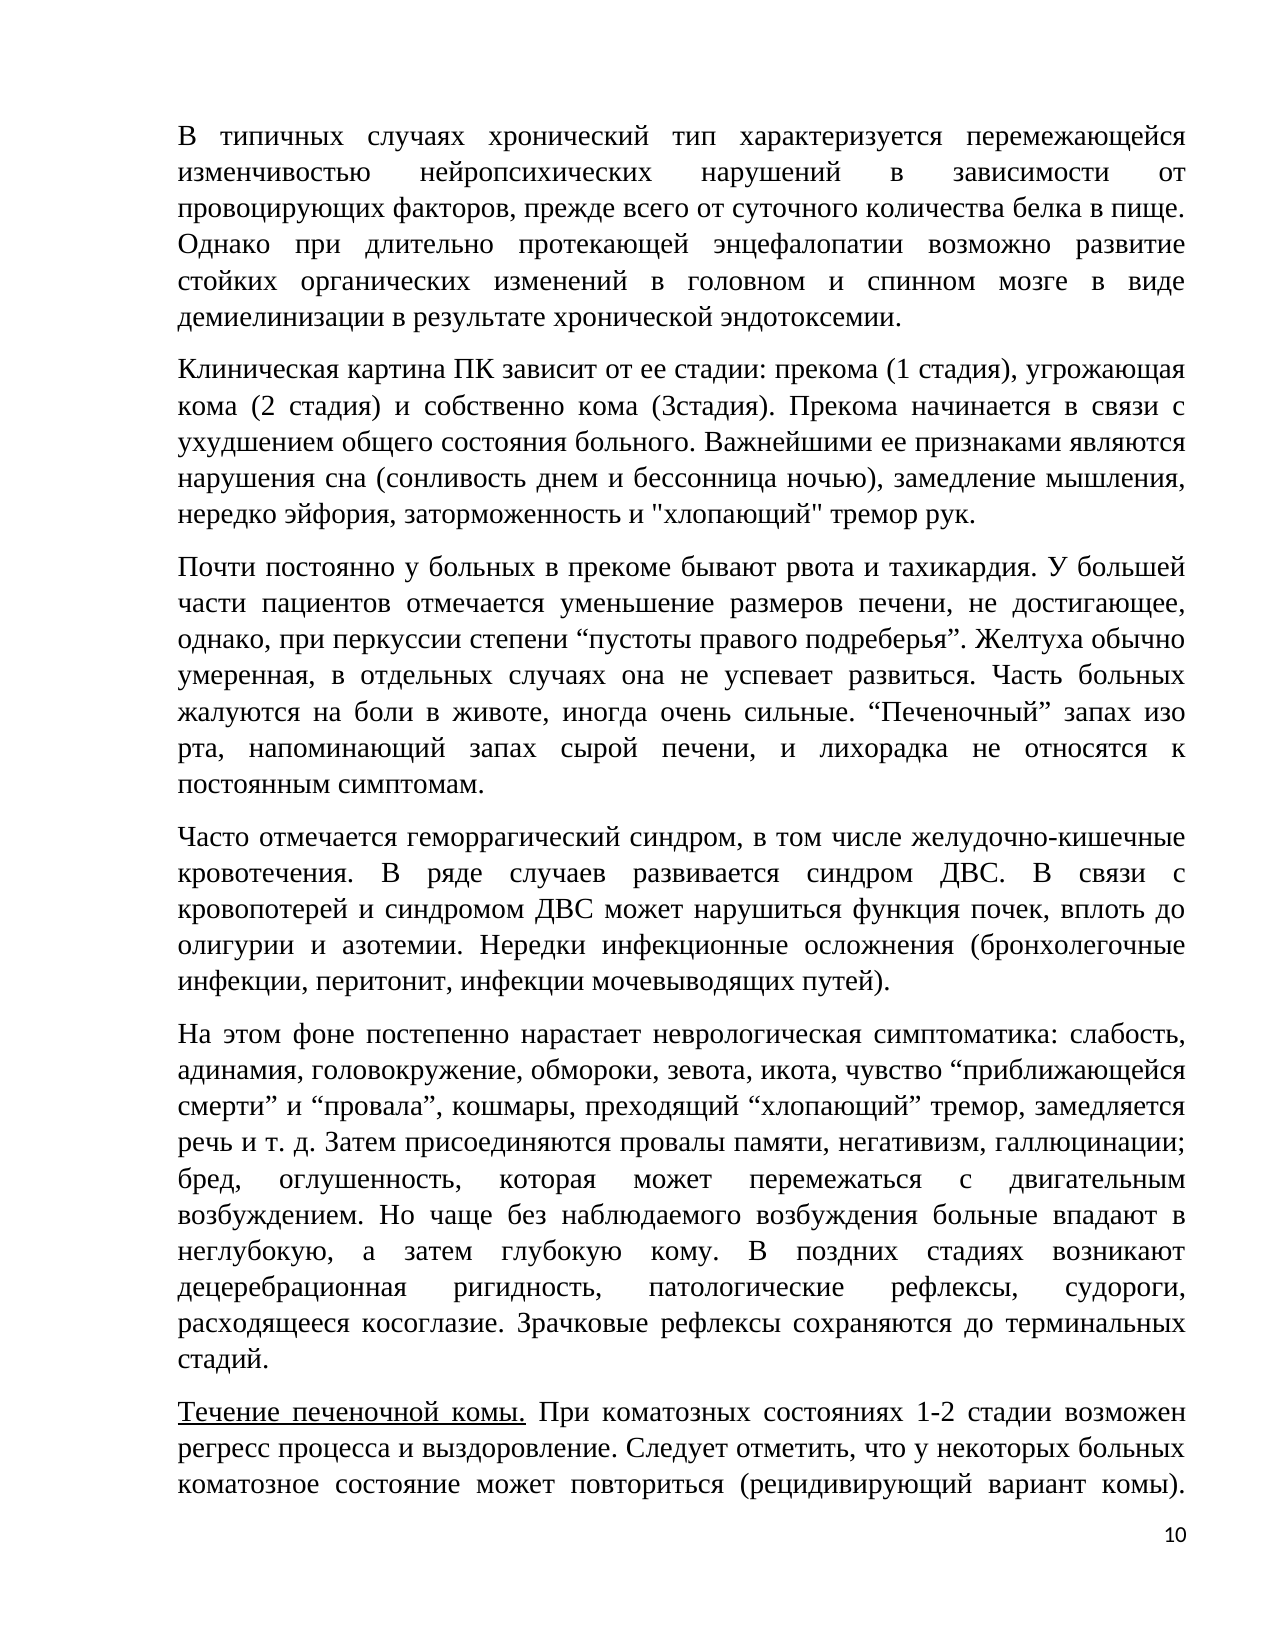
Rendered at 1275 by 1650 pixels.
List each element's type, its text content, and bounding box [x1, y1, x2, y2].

text Почти постоянно у больных в прекоме бывают рвота и тахикардия. У большей части пациентов отмечается уменьшение размеров печени, не достигающее, однако, при перкуссии степени “пустоты правого подреберья”. Желтуха обычно умеренная, в отдельных случаях она не успевает развиться. Часть больных жалуются на боли в животе, иногда очень сильные. “Печеночный” запах изо рта, напоминающий запах сырой печени, и лихорадка не относятся к постоянным симптомам. [177, 549, 1186, 799]
text На этом фоне постепенно нарастает неврологическая симптоматика: слабость, адинамия, головокружение, обмороки, зевота, икота, чувство “приближающейся смерти” и “провала”, кошмары, преходящий “хлопающий” тремор, замедляется речь и т. д. Затем присоединяются провалы памяти, негативизм, галлюцинации; бред, оглушенность, которая может перемежаться с двигательным возбуждением. Но чаще без наблюдаемого возбуждения больные впадают в неглубокую, а затем глубокую кому. В поздних стадиях возникают децеребрационная ригидность, патологические рефлексы, судороги, расходящееся косоглазие. Зрачковые рефлексы сохраняются до терминальных стадий. [177, 1016, 1186, 1375]
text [177, 1394, 1186, 1500]
text В типичных случаях хронический тип характеризуется перемежающейся изменчивостью нейропсихических нарушений в зависимости от провоцирующих факторов, прежде всего от суточного количества белка в пище. Однако при длительно протекающей энцефалопатии возможно развитие стойких органических изменений в головном и спинном мозге в виде демиелинизации в результате хронической эндотоксемии. [177, 118, 1186, 332]
text Часто отмечается геморрагический синдром, в том числе желудочно-кишечные кровотечения. В ряде случаев развивается синдром ДВС. В связи с кровопотерей и синдромом ДВС может нарушиться функция почек, вплоть до олигурии и азотемии. Нередки инфекционные осложнения (бронхолегочные инфекции, перитонит, инфекции мочевыводящих путей). [177, 819, 1186, 997]
text Клиническая картина ПК зависит от ее стадии: прекома (1 стадия), угрожающая кома (2 стадия) и собственно кома (3стадия). Прекома начинается в связи с ухудшением общего состояния больного. Важнейшими ее признаками являются нарушения сна (сонливость днем и бессонница ночью), замедление мышления, нередко эйфория, заторможенность и "хлопающий" тремор рук. [177, 352, 1186, 530]
